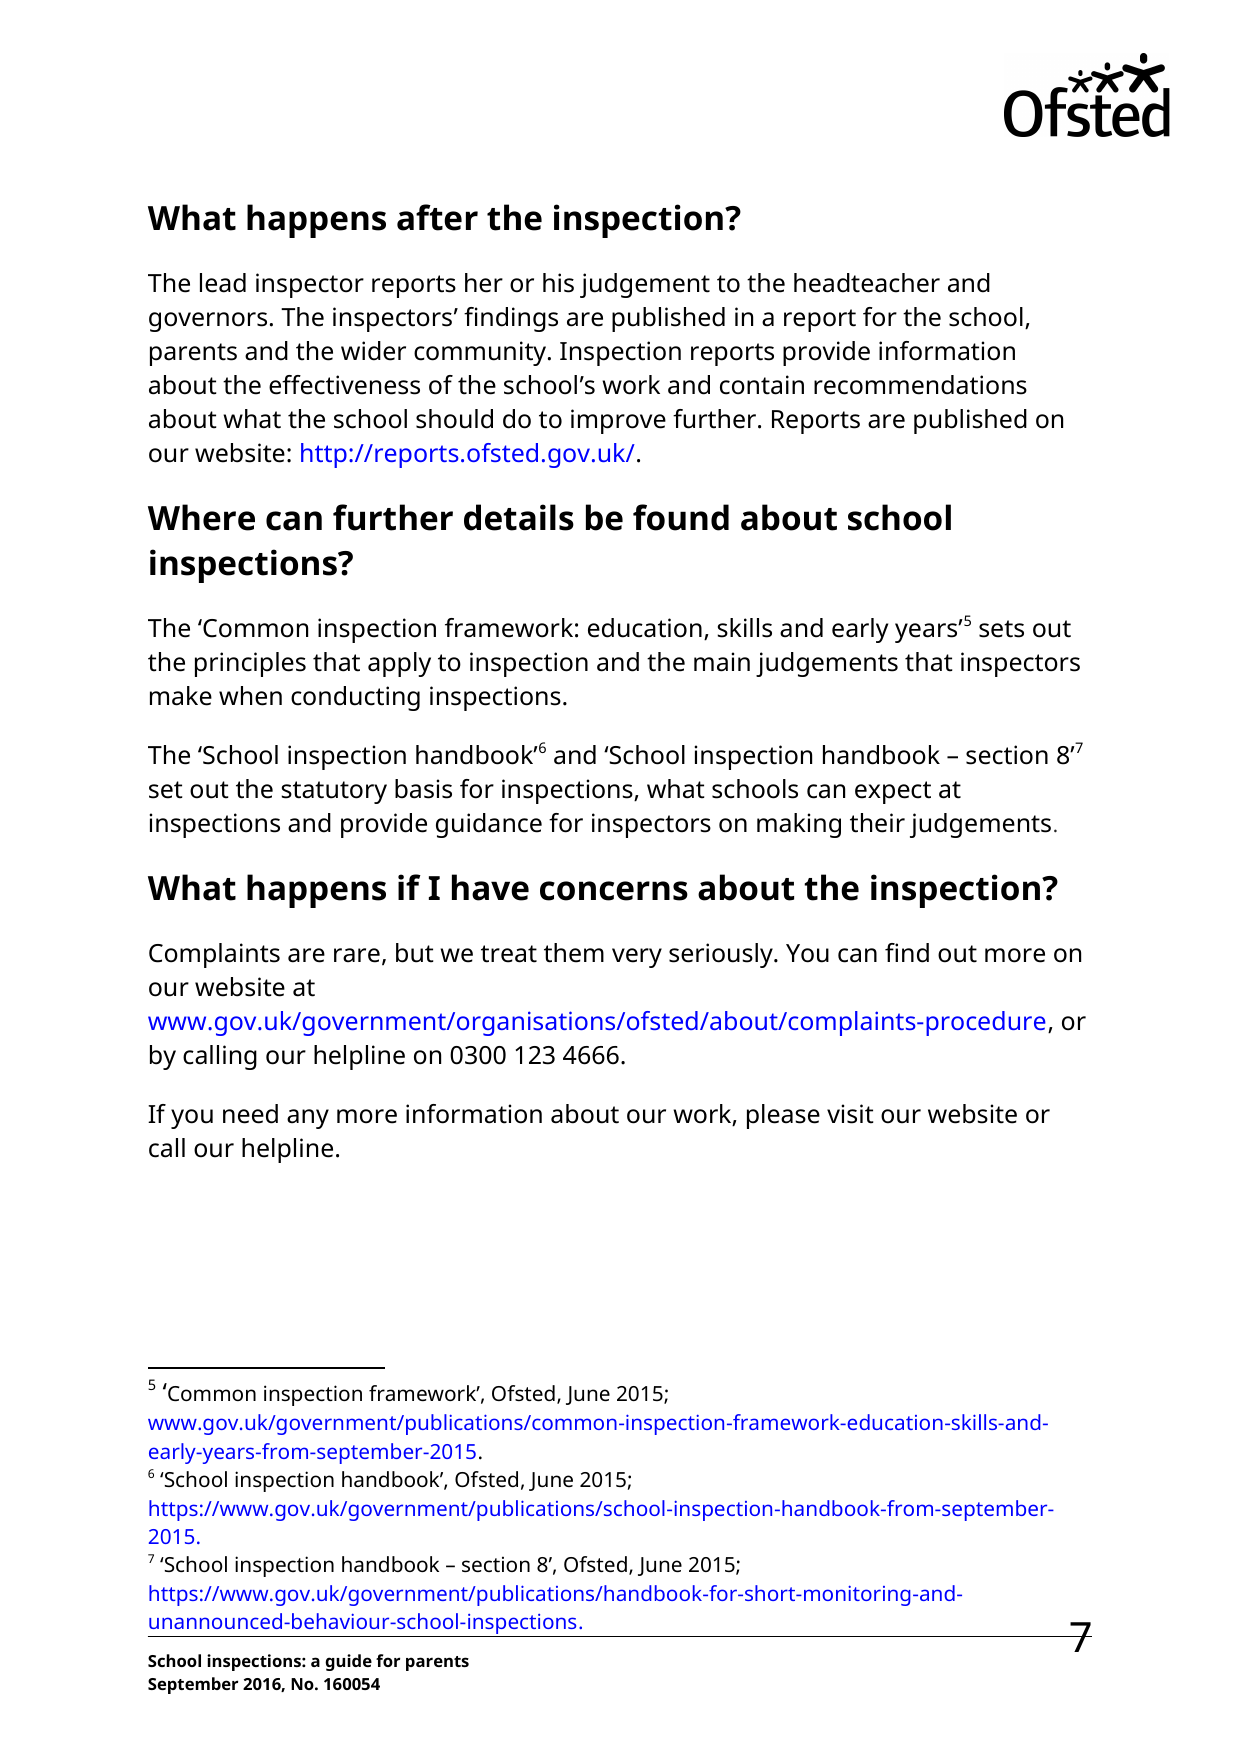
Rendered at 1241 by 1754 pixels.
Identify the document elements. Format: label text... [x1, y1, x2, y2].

subtitle What happens if I have concerns about the inspection? [148, 865, 1092, 910]
text The ‘School inspection handbook’ and ‘School inspection handbook – section 8’ set out the statutory basis for inspections, what schools can expect at inspections and provide guidance for inspectors on making their judgements. [148, 738, 1092, 840]
subtitle What happens after the inspection? [148, 195, 1092, 240]
text If you need any more information about our work, please visit our website or call our helpline. [148, 1097, 1092, 1165]
text The lead inspector reports her or his judgement to the headteacher and governors. The inspectors’ findings are published in a report for the school, parents and the wider community. Inspection reports provide information about the effectiveness of the school’s work and contain recommendations about what the school should do to improve further. Reports are published on our website: . [148, 265, 1092, 470]
text Complaints are rare, but we treat them very seriously. You can find out more on our website at www.gov.uk/government/organisations/ofsted/about/complaints-procedure, or by calling our helpline on 0300 123 4666. [148, 935, 1092, 1072]
subtitle Where can further details be found about school inspections? [148, 495, 1092, 586]
picture [1004, 53, 1170, 137]
text The ‘Common inspection framework: education, skills and early years’ sets out the principles that apply to inspection and the main judgements that inspectors make when conducting inspections. [148, 611, 1092, 713]
